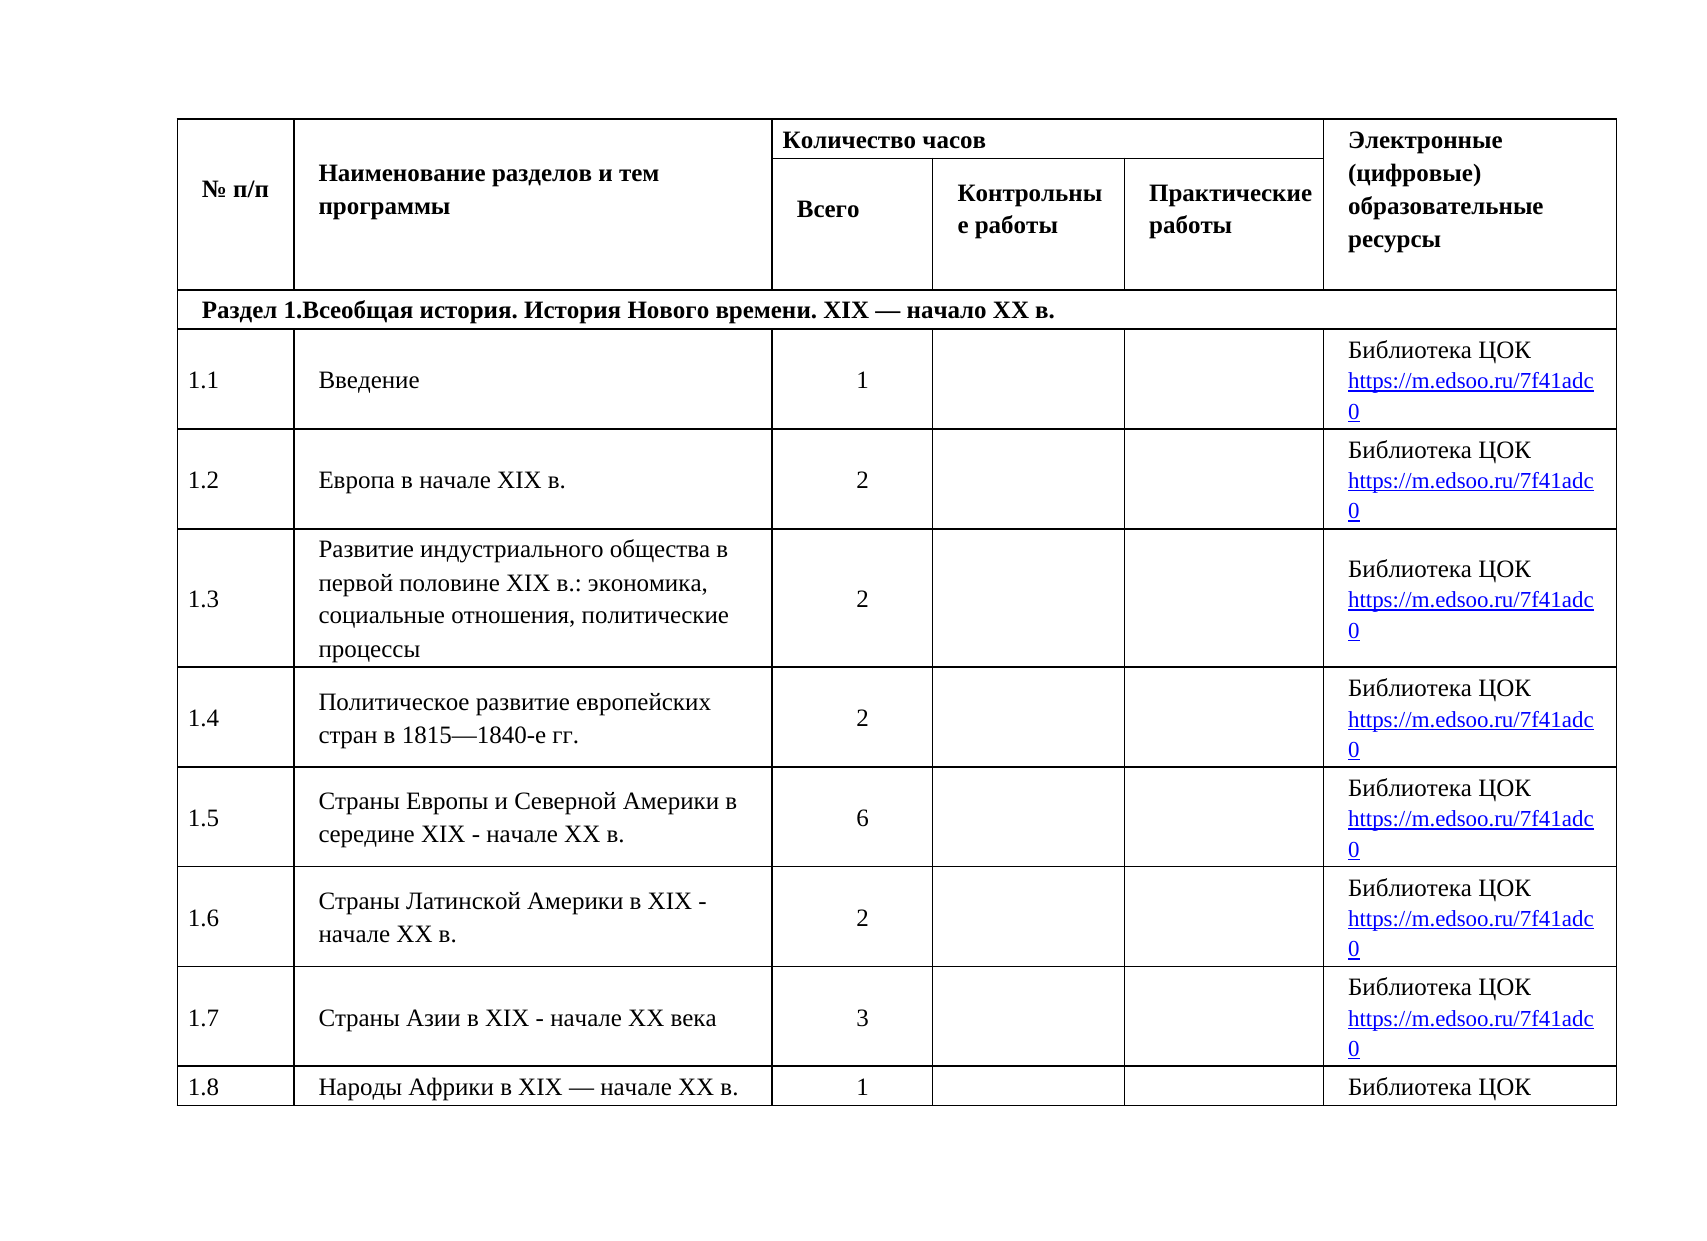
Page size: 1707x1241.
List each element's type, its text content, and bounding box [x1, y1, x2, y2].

table_cell Библиотека ЦОК https://m.edsoo.ru/7f41adc0 [1324, 768, 1616, 866]
table_cell [1125, 430, 1323, 528]
table_cell Развитие индустриального общества в первой половине XIX в.: экономика, социальные отношения, политические процессы [295, 530, 771, 666]
table_cell [933, 867, 1124, 966]
table_cell 6 [773, 768, 932, 866]
table_cell 1.1 [178, 330, 293, 428]
table_cell [1125, 668, 1323, 766]
table_cell Библиотека ЦОК https://m.edsoo.ru/7f41adc0 [1324, 430, 1616, 528]
table_cell [933, 668, 1124, 766]
table_cell [1125, 967, 1323, 1065]
table_header Электронные (цифровые) образовательные ресурсы [1324, 120, 1616, 289]
table_cell 1.4 [178, 668, 293, 766]
table_cell Практические работы [1125, 159, 1323, 289]
table_cell 2 [773, 430, 932, 528]
table_cell [1125, 330, 1323, 428]
table_cell [933, 430, 1124, 528]
table_cell Контрольные работы [933, 159, 1124, 289]
table_cell 1.7 [178, 967, 293, 1065]
table_cell [1125, 867, 1323, 966]
table_header Количество часов [773, 120, 1323, 157]
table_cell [1324, 1067, 1616, 1105]
table_cell Библиотека ЦОК https://m.edsoo.ru/7f41adc0 [1324, 530, 1616, 666]
table_header № п/п [178, 120, 293, 289]
table_header Наименование разделов и тем программы [295, 120, 771, 289]
table_cell 2 [773, 668, 932, 766]
table_cell Всего [773, 159, 932, 289]
table_cell Библиотека ЦОК https://m.edsoo.ru/7f41adc0 [1324, 330, 1616, 428]
table_cell Введение [295, 330, 771, 428]
table_cell Библиотека ЦОК https://m.edsoo.ru/7f41adc0 [1324, 668, 1616, 766]
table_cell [1324, 967, 1616, 1065]
table_cell Страны Азии в XIX - начале XX века [295, 967, 771, 1065]
table_cell Европа в начале XIX в. [295, 430, 771, 528]
table_cell [933, 768, 1124, 866]
table_cell 3 [773, 967, 932, 1065]
table_cell 2 [773, 530, 932, 666]
table_cell [933, 1067, 1124, 1105]
table_cell Политическое развитие европейских стран в 1815—1840-е гг. [295, 668, 771, 766]
table_cell [933, 530, 1124, 666]
table_cell 1.8 [178, 1067, 293, 1105]
table_cell [1125, 1067, 1323, 1105]
table_cell Библиотека ЦОК https://m.edsoo.ru/7f41adc0 [1324, 867, 1616, 966]
table_cell Раздел 1.Всеобщая история. История Нового времени. XIХ — начало ХХ в. [178, 291, 1616, 328]
table_cell Страны Латинской Америки в XIX - начале XX в. [295, 867, 771, 966]
table_cell Страны Европы и Северной Америки в середине XIX - начале XX в. [295, 768, 771, 866]
table_cell 2 [773, 867, 932, 966]
table_cell [1125, 530, 1323, 666]
table_cell 1.2 [178, 430, 293, 528]
table_cell [933, 330, 1124, 428]
table_cell 1.6 [178, 867, 293, 966]
table_cell 1 [773, 330, 932, 428]
table_cell 1 [773, 1067, 932, 1105]
table_cell 1.5 [178, 768, 293, 866]
table_cell [1125, 768, 1323, 866]
table_cell [933, 967, 1124, 1065]
table_cell 1.3 [178, 530, 293, 666]
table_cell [295, 1067, 771, 1105]
